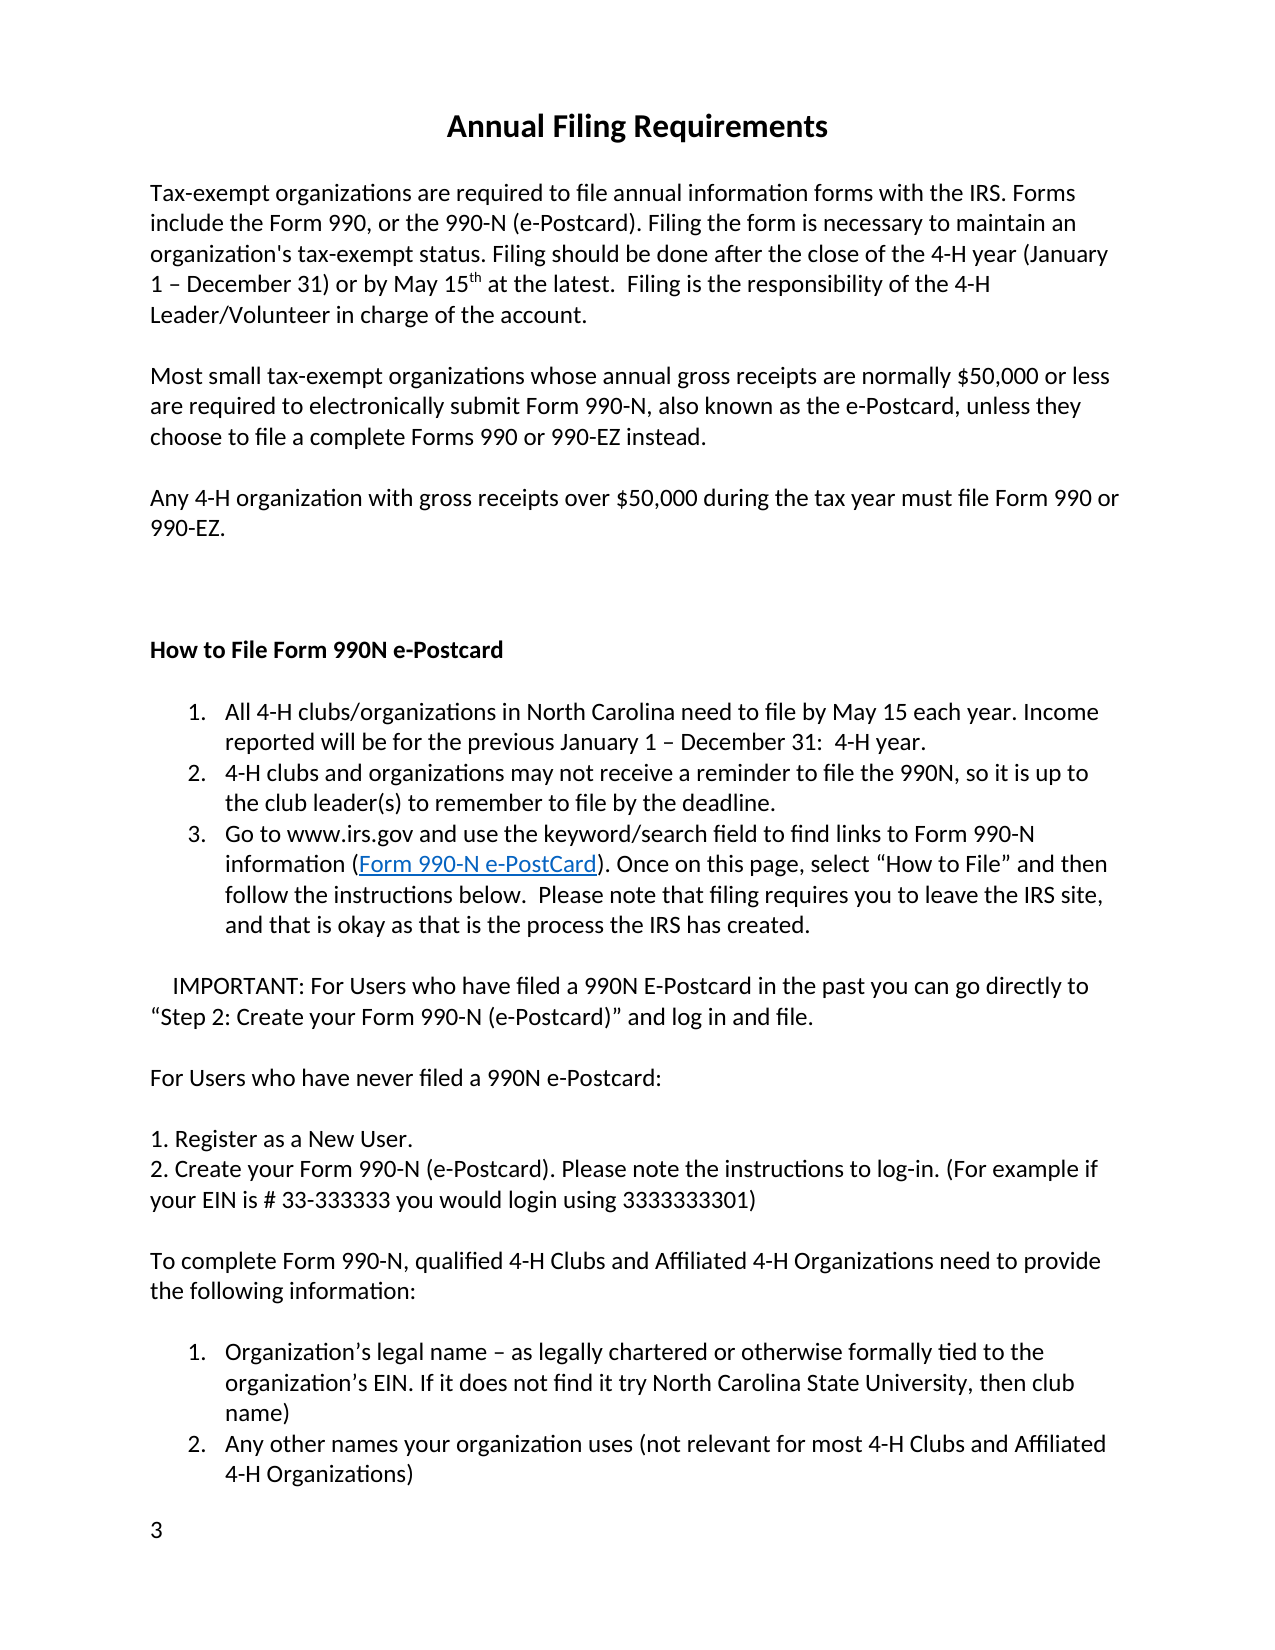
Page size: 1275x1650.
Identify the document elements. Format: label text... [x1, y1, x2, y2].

list All 4-H clubs/organizations in North Carolina need to file by May 15 each year. Income reported will be for the previous January 1 – December 31: 4-H year. [187, 696, 1125, 757]
text For Users who have never filed a 990N e-Postcard: [150, 1062, 1125, 1092]
text How to File Form 990N e-Postcard [150, 634, 1125, 665]
text IMPORTANT: For Users who have filed a 990N E-Postcard in the past you can go directly to “Step 2: Create your Form 990-N (e-Postcard)” and log in and file. [150, 970, 1125, 1031]
text 2. Create your Form 990-N (e-Postcard). Please note the instructions to log-in. (For example if your EIN is # 33-333333 you would login using 3333333301) [150, 1153, 1125, 1214]
list Organization’s legal name – as legally chartered or otherwise formally tied to the organization’s EIN. If it does not find it try North Carolina State University, then club name) [187, 1337, 1125, 1428]
text To complete Form 990-N, qualified 4-H Clubs and Affiliated 4-H Organizations need to provide the following information: [150, 1245, 1125, 1306]
text Tax-exempt organizations are required to file annual information forms with the IRS. Forms include the Form 990, or the 990-N (e-Postcard). Filing the form is necessary to maintain an organization's tax-exempt status. Filing should be done after the close of the 4-H year (January 1 – December 31) or by May 15th at the latest. Filing is the responsibility of the 4-H Leader/Volunteer in charge of the account. [150, 177, 1125, 329]
text Annual Filing Requirements [150, 106, 1125, 146]
text 1. Register as a New User. [150, 1123, 1125, 1153]
text Any 4-H organization with gross receipts over $50,000 during the tax year must file Form 990 or 990-EZ. [150, 482, 1125, 543]
list Any other names your organization uses (not relevant for most 4-H Clubs and Affiliated 4-H Organizations) [187, 1428, 1125, 1489]
list 4-H clubs and organizations may not receive a reminder to file the 990N, so it is up to the club leader(s) to remember to file by the deadline. [187, 757, 1125, 818]
list Go to www.irs.gov and use the keyword/search field to find links to Form 990-N information (Form 990-N e-PostCard). Once on this page, select “How to File” and then follow the instructions below. Please note that filing requires you to leave the IRS site, and that is okay as that is the process the IRS has created. [187, 818, 1125, 940]
text Most small tax-exempt organizations whose annual gross receipts are normally $50,000 or less are required to electronically submit Form 990-N, also known as the e-Postcard, unless they choose to file a complete Forms 990 or 990-EZ instead. [150, 360, 1125, 451]
